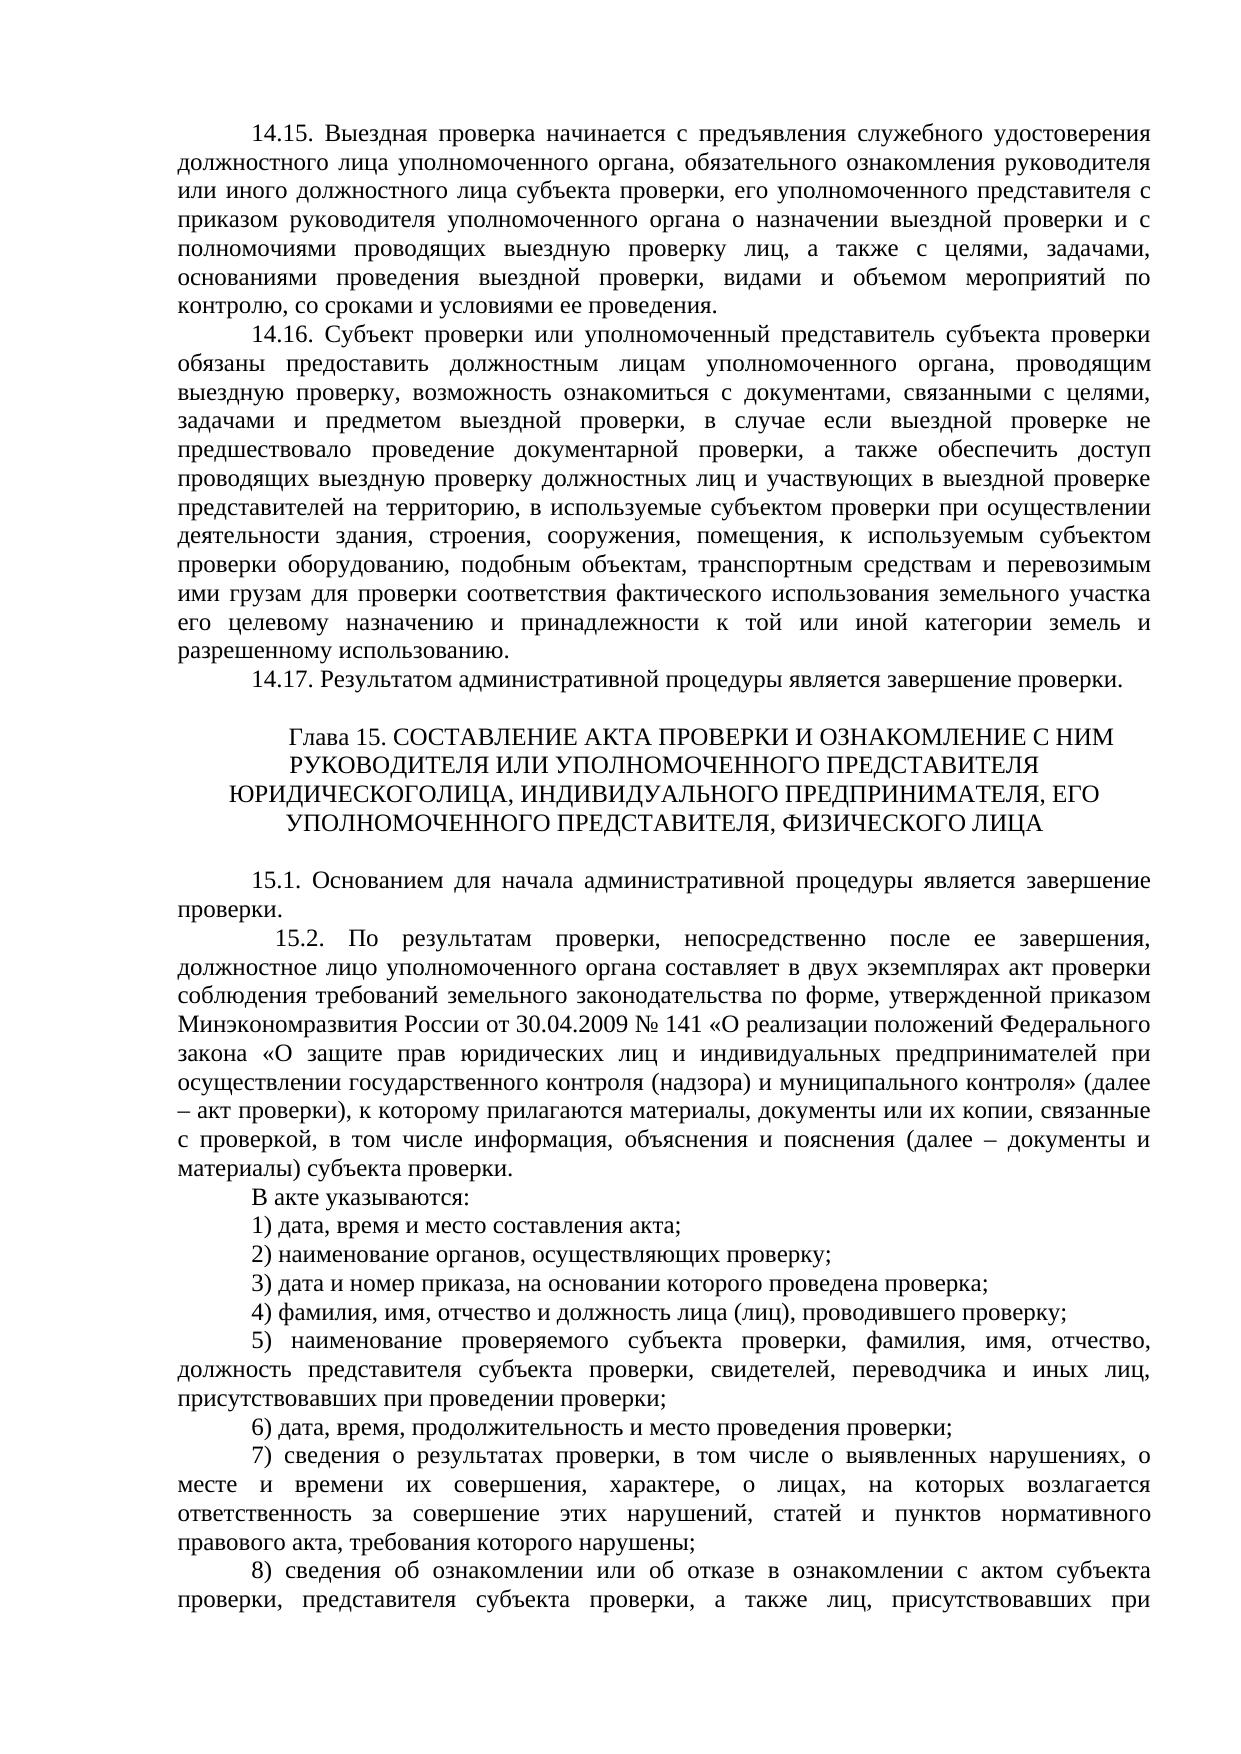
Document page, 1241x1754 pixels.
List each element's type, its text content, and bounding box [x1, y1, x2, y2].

text 5) наименование проверяемого субъекта проверки, фамилия, имя, отчество, должность представителя субъекта проверки, свидетелей, переводчика и иных лиц, присутствовавших при проведении проверки; [177, 1326, 1152, 1412]
text 2) наименование органов, осуществляющих проверку; [177, 1239, 1152, 1268]
text 15.1. Основанием для начала административной процедуры является завершение проверки. [177, 866, 1152, 923]
text Глава 15. СОСТАВЛЕНИЕ АКТА ПРОВЕРКИ И ОЗНАКОМЛЕНИЕ С НИМ РУКОВОДИТЕЛЯ ИЛИ УПОЛНОМОЧЕННОГО ПРЕДСТАВИТЕЛЯ ЮРИДИЧЕСКОГОЛИЦА, ИНДИВИДУАЛЬНОГО ПРЕДПРИНИМАТЕЛЯ, ЕГО УПОЛНОМОЧЕННОГО ПРЕДСТАВИТЕЛЯ, ФИЗИЧЕСКОГО ЛИЦА [177, 722, 1152, 837]
text 3) дата и номер приказа, на основании которого проведена проверка; [177, 1268, 1152, 1297]
text 7) сведения о результатах проверки, в том числе о выявленных нарушениях, о месте и времени их совершения, характере, о лицах, на которых возлагается ответственность за совершение этих нарушений, статей и пунктов нормативного правового акта, требования которого нарушены; [177, 1441, 1152, 1556]
text 14.15. Выездная проверка начинается с предъявления служебного удостоверения должностного лица уполномоченного органа, обязательного ознакомления руководителя или иного должностного лица субъекта проверки, его уполномоченного представителя с приказом руководителя уполномоченного органа о назначении выездной проверки и с полномочиями проводящих выездную проверку лиц, а также с целями, задачами, основаниями проведения выездной проверки, видами и объемом мероприятий по контролю, со сроками и условиями ее проведения. [177, 118, 1152, 319]
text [177, 1556, 1152, 1613]
text 6) дата, время, продолжительность и место проведения проверки; [177, 1412, 1152, 1441]
text В акте указываются: [177, 1182, 1152, 1211]
text 15.2. По результатам проверки, непосредственно после ее завершения, должностное лицо уполномоченного органа составляет в двух экземплярах акт проверки соблюдения требований земельного законодательства по форме, утвержденной приказом Минэкономразвития России от 30.04.2009 № 141 «О реализации положений Федерального закона «О защите прав юридических лиц и индивидуальных предпринимателей при осуществлении государственного контроля (надзора) и муниципального контроля» (далее – акт проверки), к которому прилагаются материалы, документы или их копии, связанные с проверкой, в том числе информация, объяснения и пояснения (далее – документы и материалы) субъекта проверки. [177, 923, 1152, 1182]
text 1) дата, время и место составления акта; [177, 1211, 1152, 1239]
text 14.17. Результатом административной процедуры является завершение проверки. [177, 664, 1152, 693]
text 14.16. Субъект проверки или уполномоченный представитель субъекта проверки обязаны предоставить должностным лицам уполномоченного органа, проводящим выездную проверку, возможность ознакомиться с документами, связанными с целями, задачами и предметом выездной проверки, в случае если выездной проверке не предшествовало проведение документарной проверки, а также обеспечить доступ проводящих выездную проверку должностных лиц и участвующих в выездной проверке представителей на территорию, в используемые субъектом проверки при осуществлении деятельности здания, строения, сооружения, помещения, к используемым субъектом проверки оборудованию, подобным объектам, транспортным средствам и перевозимым ими грузам для проверки соответствия фактического использования земельного участка его целевому назначению и принадлежности к той или иной категории земель и разрешенному использованию. [177, 319, 1152, 664]
text 4) фамилия, имя, отчество и должность лица (лиц), проводившего проверку; [177, 1297, 1152, 1326]
